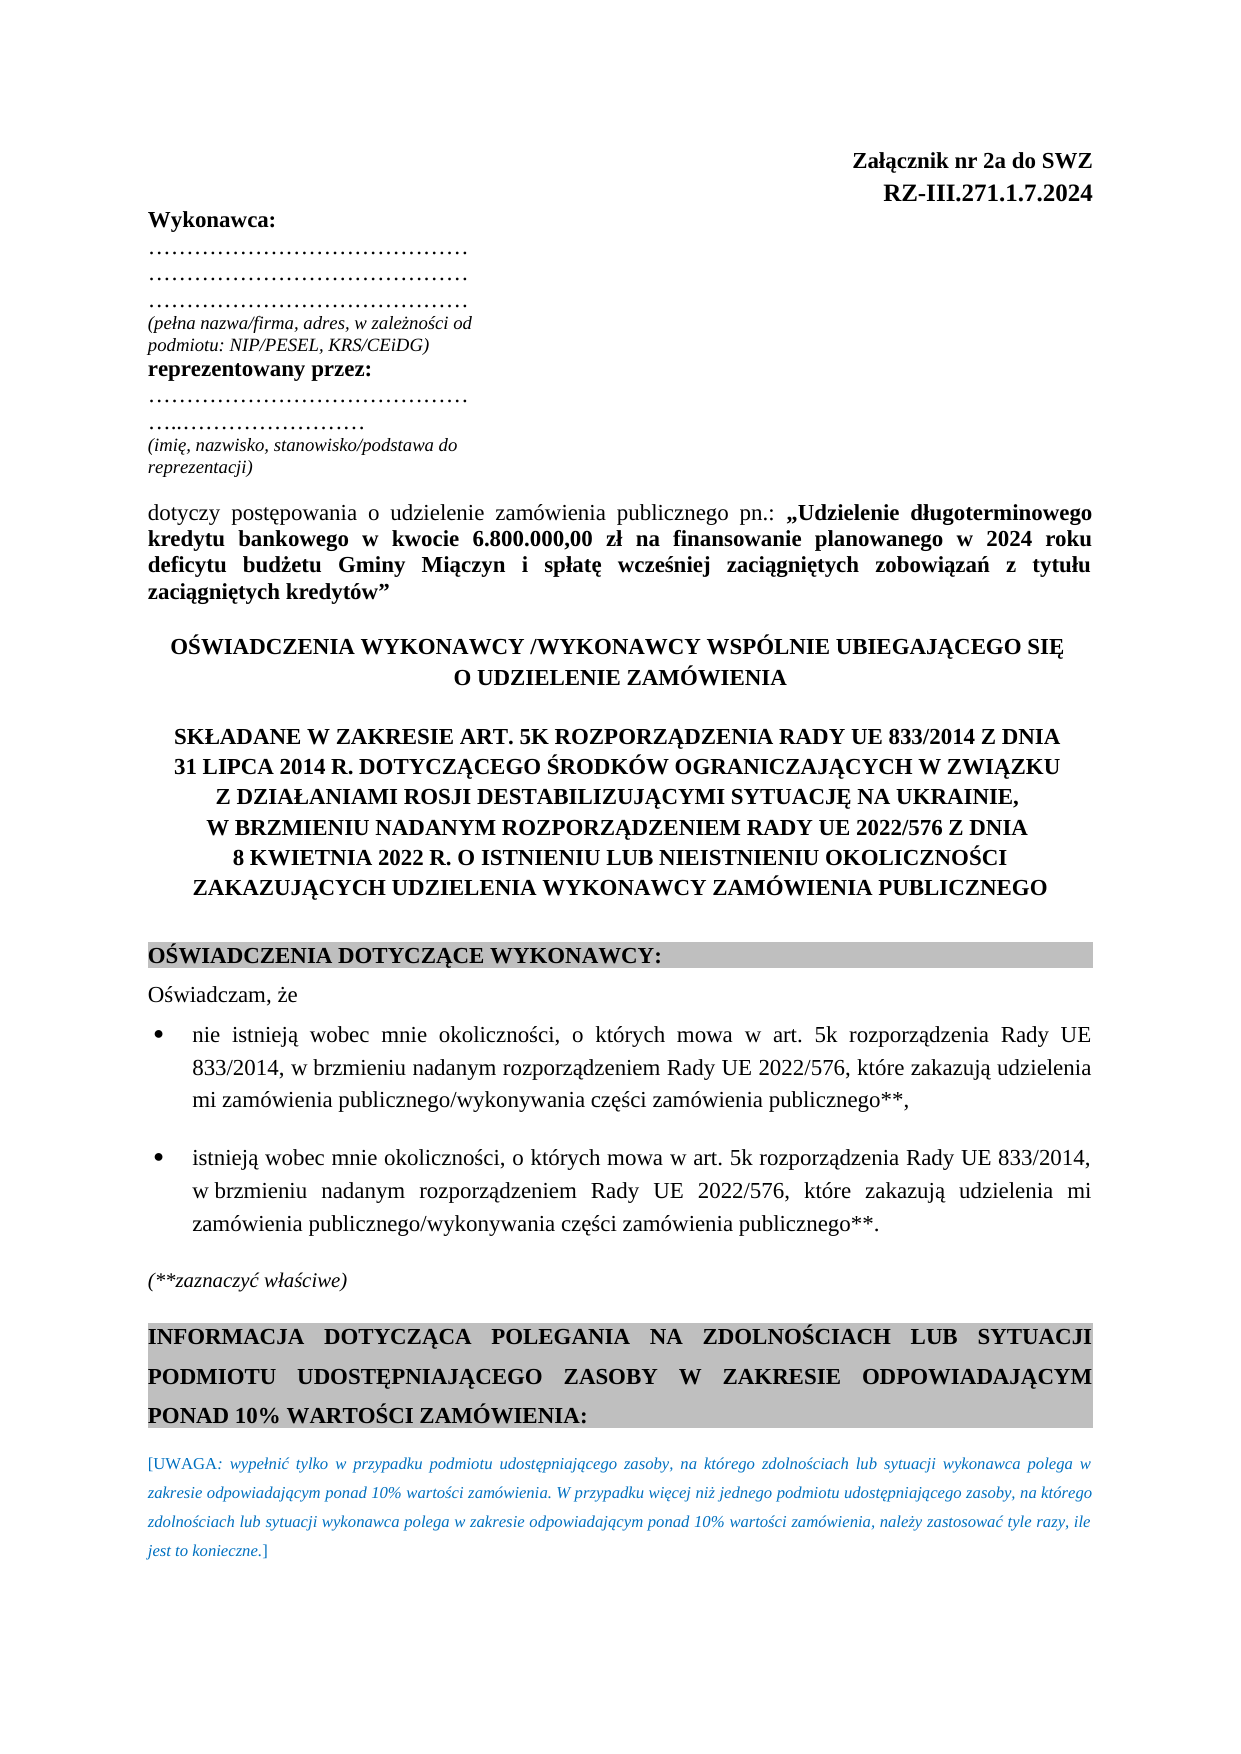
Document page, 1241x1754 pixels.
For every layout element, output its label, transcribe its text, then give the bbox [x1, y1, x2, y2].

text Oświadczenia wykonawcy /wykonawcy wspólnie ubiegającego się o udzielenie zamówienia [148, 633, 1093, 690]
text (**zaznaczyć właściwe) [148, 1268, 1093, 1292]
list nie istnieją wobec mnie okoliczności, o których mowa w art. 5k rozporządzenia Rady UE 833/2014, w brzmieniu nadanym rozporządzeniem Rady UE 2022/576, które zakazują udzielenia mi zamówienia publicznego/wykonywania części zamówienia publicznego**, [154, 1021, 1093, 1113]
text SKŁADANE W ZAKRESIE ART. 5K ROZPORZĄDZENIA RADY UE 833/2014 Z DNIA 31 LIPCA 2014 R. DOTYCZĄCEGO ŚRODKÓW OGRANICZAJĄCYCH W ZWIĄZKU Z DZIAŁANIAMI ROSJI DESTABILIZUJĄCYMI SYTUACJĘ NA UKRAINIE, W BRZMIENIU NADANYM ROZPORZĄDZENIEM RADY UE 2022/576 Z DNIA 8 KWIETNIA 2022 R. O ISTNIENIU LUB NIEISTNIENIU OKOLICZNOŚCI ZAKAZUJĄCYCH UDZIELENIA WYKONAWCY ZAMÓWIENIA PUBLICZNEGO [148, 723, 1093, 900]
text INFORMACJA DOTYCZĄCA POLEGANIA NA ZDOLNOŚCIACH LUB SYTUACJI PODMIOTU UDOSTĘPNIAJĄCEGO ZASOBY W ZAKRESIE ODPOWIADAJĄCYM PONAD 10% WARTOŚCI ZAMÓWIENIA: [148, 1323, 1093, 1428]
text RZ-III.271.1.7.2024 [148, 178, 1093, 207]
text (pełna nazwa/firma, adres, w zależności od podmiotu: NIP/PESEL, KRS/CEiDG) [148, 312, 472, 355]
text [UWAGA: wypełnić tylko w przypadku podmiotu udostępniającego zasoby, na którego zdolnościach lub sytuacji wykonawca polega w zakresie odpowiadającym ponad 10% wartości zamówienia. W przypadku więcej niż jednego podmiotu udostępniającego zasoby, na którego zdolnościach lub sytuacji wykonawca polega w zakresie odpowiadającym ponad 10% wartości zamówienia, należy zastosować tyle razy, ile jest to konieczne.] [148, 1454, 1093, 1559]
list istnieją wobec mnie okoliczności, o których mowa w art. 5k rozporządzenia Rady UE 833/2014, w brzmieniu nadanym rozporządzeniem Rady UE 2022/576, które zakazują udzielenia mi zamówienia publicznego/wykonywania części zamówienia publicznego**. [154, 1144, 1093, 1237]
text Oświadczam, że [148, 981, 1093, 1008]
text dotyczy postępowania o udzielenie zamówienia publicznego pn.: „Udzielenie długoterminowego kredytu bankowego w kwocie 6.800.000,00 zł na finansowanie planowanego w 2024 roku deficytu budżetu Gminy Miączyn i spłatę wcześniej zaciągniętych zobowiązań z tytułu zaciągniętych kredytów” [148, 499, 1093, 604]
text ……………………………………………………………………………………………………………… [148, 233, 472, 312]
text (imię, nazwisko, stanowisko/podstawa do reprezentacji) [148, 434, 472, 477]
text reprezentowany przez: [148, 355, 1093, 381]
text ………………………………………..…………………… [148, 381, 472, 434]
text Załącznik nr 2a do SWZ [148, 148, 1093, 174]
text OŚWIADCZENIA DOTYCZĄCE WYKONAWCY: [148, 942, 1093, 968]
text Wykonawca: [148, 207, 1093, 233]
